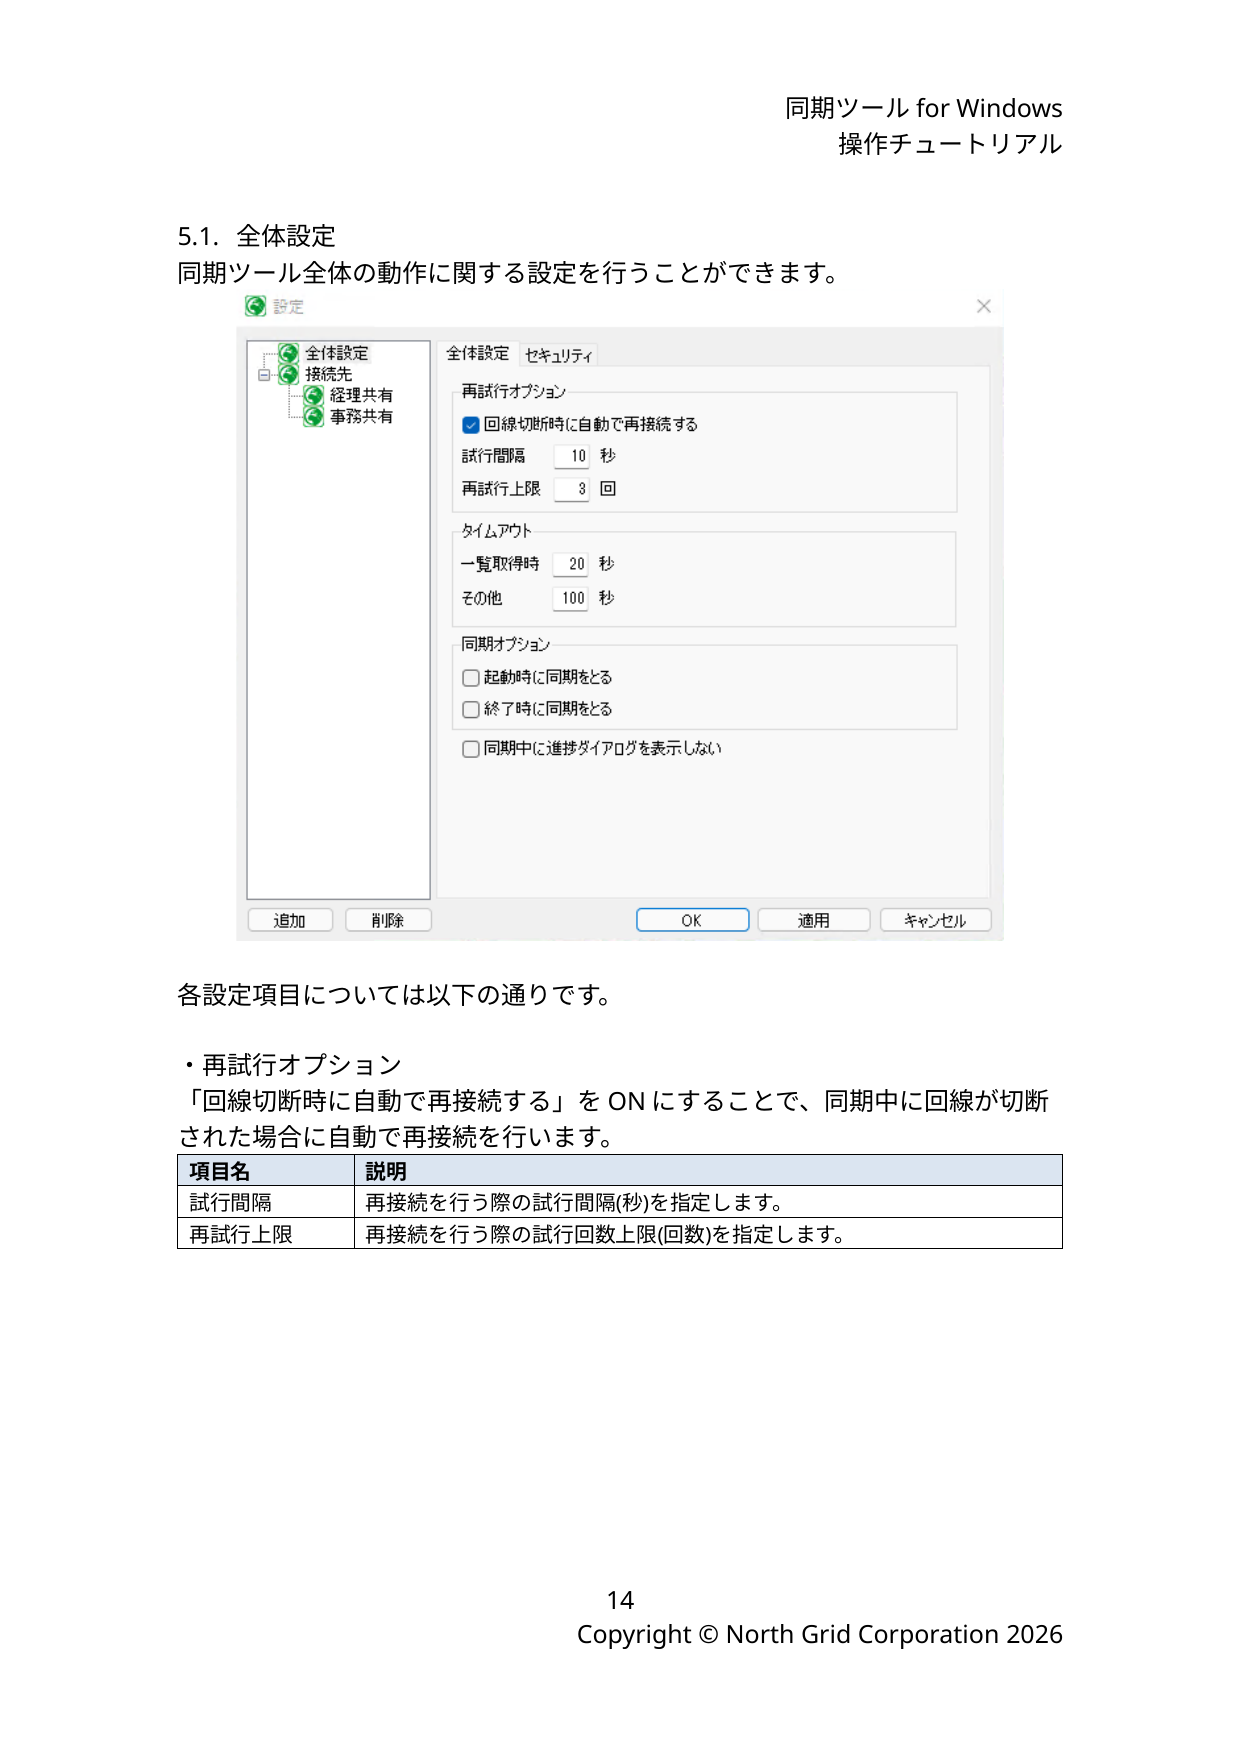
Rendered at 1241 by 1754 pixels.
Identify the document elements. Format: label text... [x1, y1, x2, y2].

table_cell 再接続を行う際の試行間隔(秒)を指定します。 [355, 1186, 1062, 1217]
table_cell 再試行上限 [178, 1218, 354, 1248]
picture [236, 289, 1004, 941]
table_header 説明 [355, 1155, 1062, 1185]
table_cell 再接続を行う際の試行回数上限(回数)を指定します。 [355, 1218, 1062, 1248]
table_header 項目名 [178, 1155, 354, 1185]
text 「回線切断時に自動で再接続する」をONにすることで、同期中に回線が切断された場合に自動で再接続を行います。 [177, 1082, 1063, 1154]
text ・再試行オプション [177, 1045, 1063, 1082]
table_cell 試行間隔 [178, 1186, 354, 1217]
subtitle 全体設定 [177, 217, 1063, 253]
text 各設定項目については以下の通りです。 [177, 975, 1063, 1011]
text 同期ツール全体の動作に関する設定を行うことができます。 [177, 253, 1063, 289]
